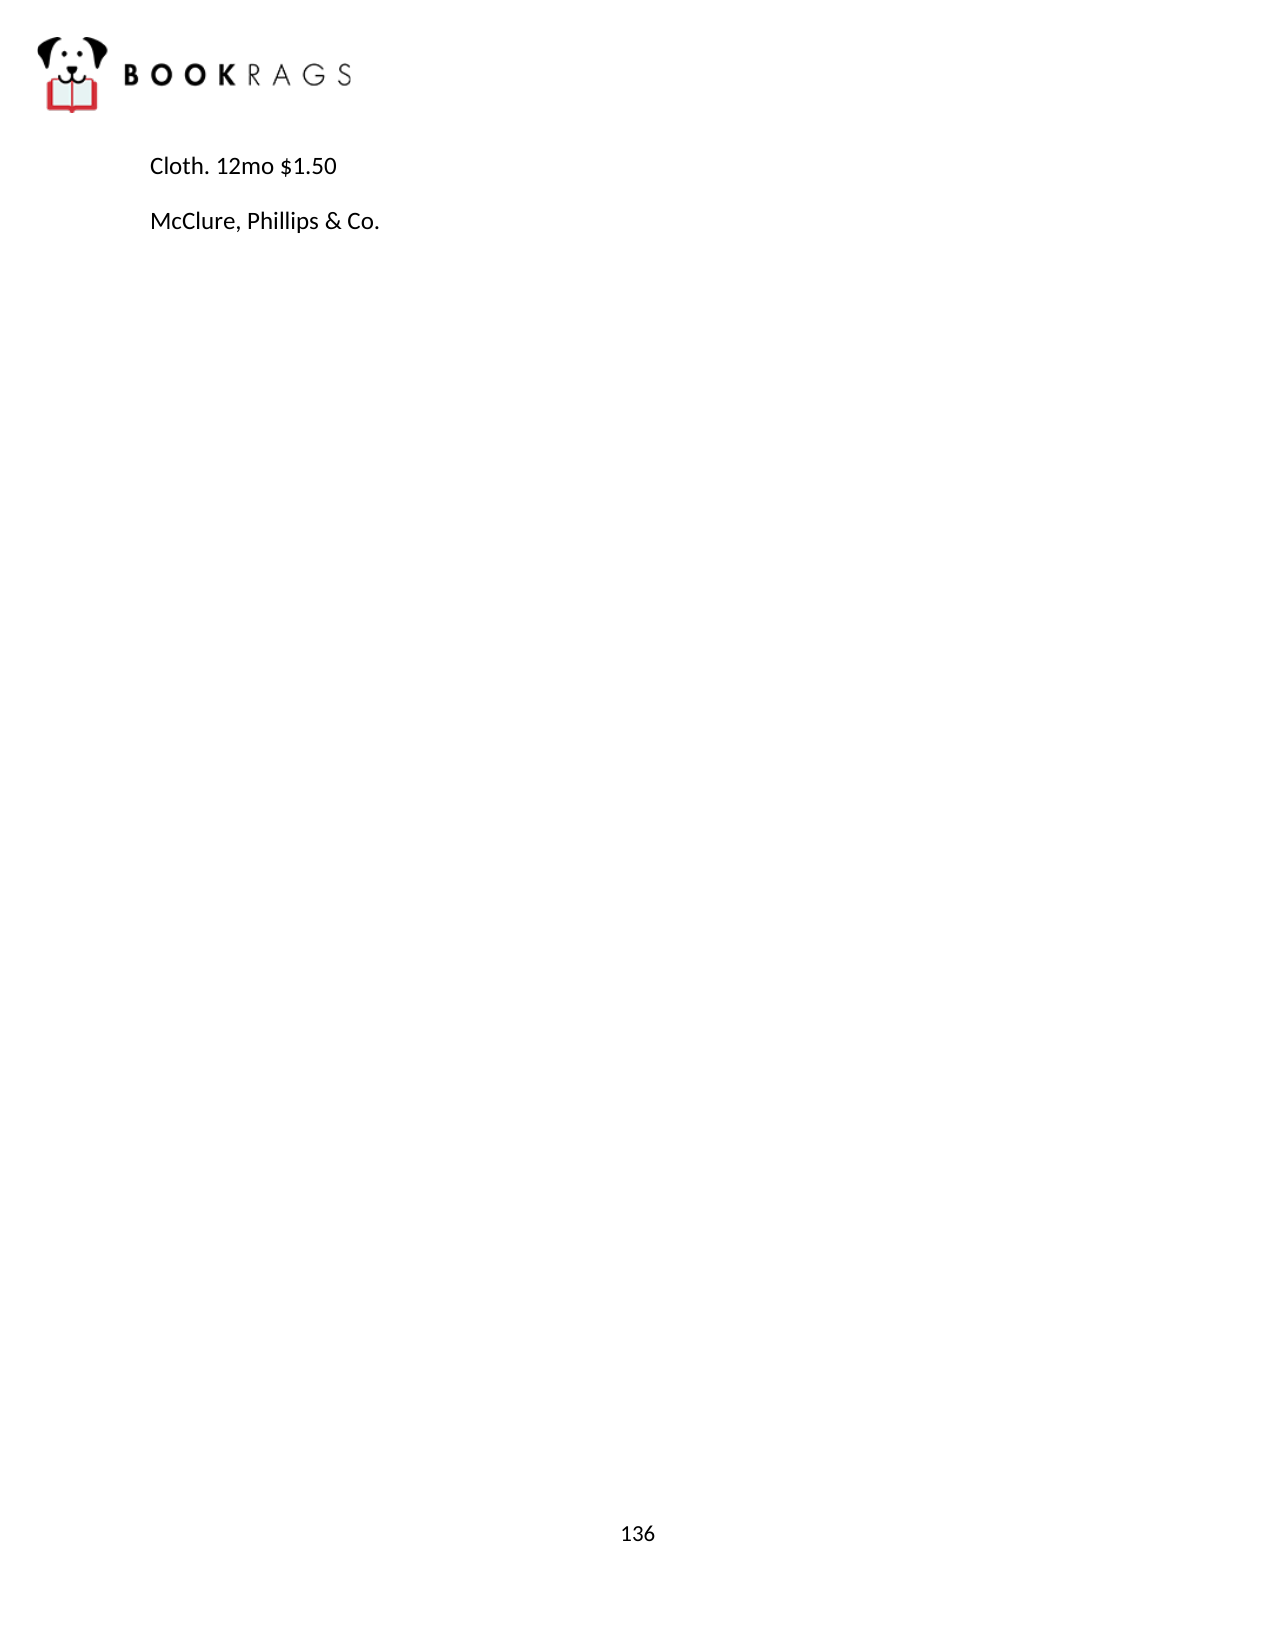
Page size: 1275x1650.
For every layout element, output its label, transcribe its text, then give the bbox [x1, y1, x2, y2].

picture [37, 37, 351, 113]
text Cloth. 12mo $1.50 [150, 150, 1125, 181]
text McClure, Phillips & Co. [150, 206, 1125, 236]
